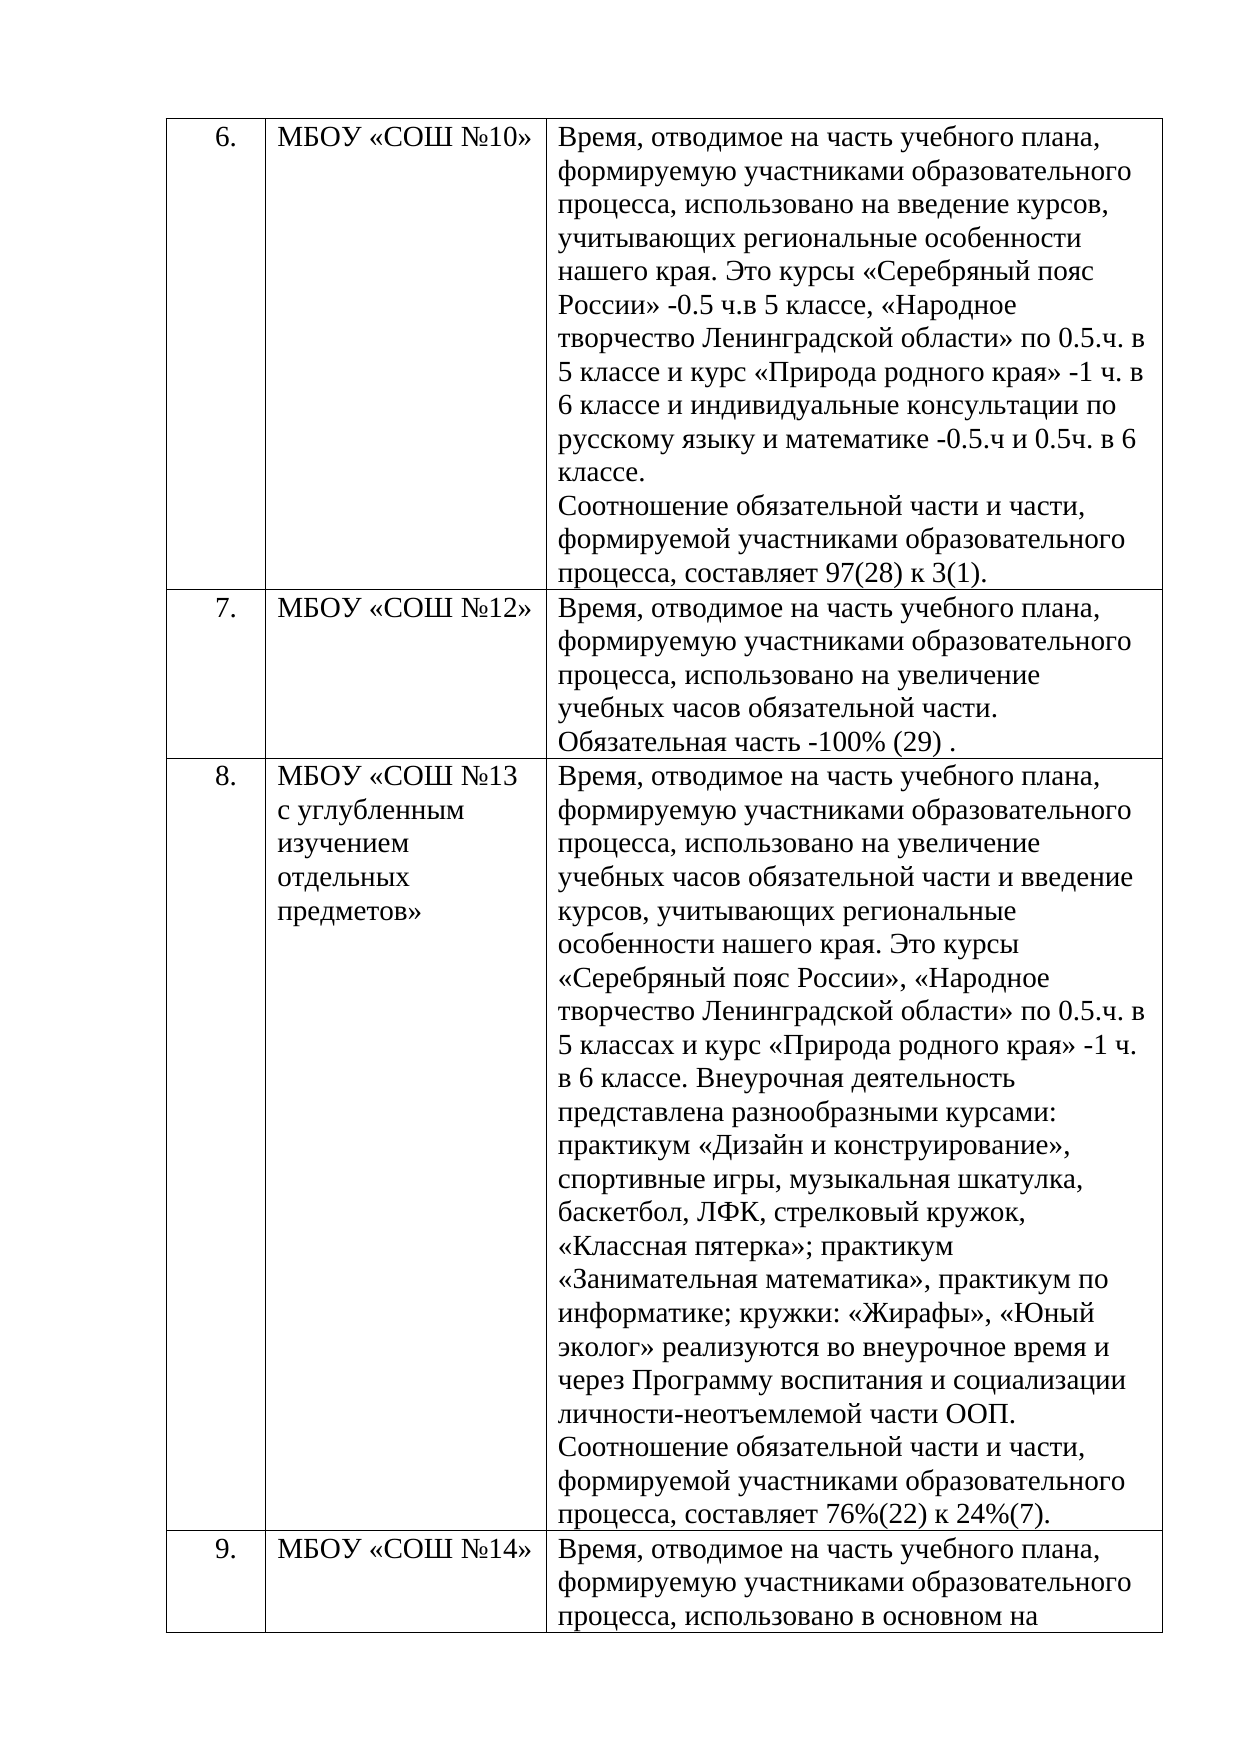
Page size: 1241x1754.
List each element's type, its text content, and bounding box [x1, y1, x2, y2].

table_cell МБОУ «СОШ №14» [266, 1531, 546, 1632]
table_cell Время, отводимое на часть учебного плана, формируемую участниками образовательного процесса, использовано на увеличение учебных часов обязательной части. Обязательная часть -100% (29) . [547, 590, 1162, 757]
table_cell [167, 759, 265, 1530]
table_cell [167, 119, 265, 589]
table_cell МБОУ «СОШ №10» [266, 119, 546, 589]
table_cell МБОУ «СОШ №13 с углубленным изучением отдельных предметов» [266, 759, 546, 1530]
table_cell [167, 1531, 265, 1632]
table_cell Время, отводимое на часть учебного плана, формируемую участниками образовательного процесса, использовано на увеличение учебных часов обязательной части и введение курсов, учитывающих региональные особенности нашего края. Это курсы «Серебряный пояс России», «Народное творчество Ленинградской области» по 0.5.ч. в 5 классах и курс «Природа родного края» -1 ч. в 6 классе. Внеурочная деятельность представлена разнообразными курсами: практикум «Дизайн и конструирование», спортивные игры, музыкальная шкатулка, баскетбол, ЛФК, стрелковый кружок, «Классная пятерка»; практикум «Занимательная математика», практикум по информатике; кружки: «Жирафы», «Юный эколог» реализуются во внеурочное время и через Программу воспитания и социализации личности-неотъемлемой части ООП. Соотношение обязательной части и части, формируемой участниками образовательного процесса, составляет 76%(22) к 24%(7). [547, 759, 1162, 1530]
table_cell [167, 590, 265, 757]
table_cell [547, 1531, 1162, 1632]
table_cell МБОУ «СОШ №12» [266, 590, 546, 757]
table_cell Время, отводимое на часть учебного плана, формируемую участниками образовательного процесса, использовано на введение курсов, учитывающих региональные особенности нашего края. Это курсы «Серебряный пояс России» -0.5 ч.в 5 классе, «Народное творчество Ленинградской области» по 0.5.ч. в 5 классе и курс «Природа родного края» -1 ч. в 6 классе и индивидуальные консультации по русскому языку и математике -0.5.ч и 0.5ч. в 6 классе. Соотношение обязательной части и части, формируемой участниками образовательного процесса, составляет 97(28) к 3(1). [547, 119, 1162, 589]
